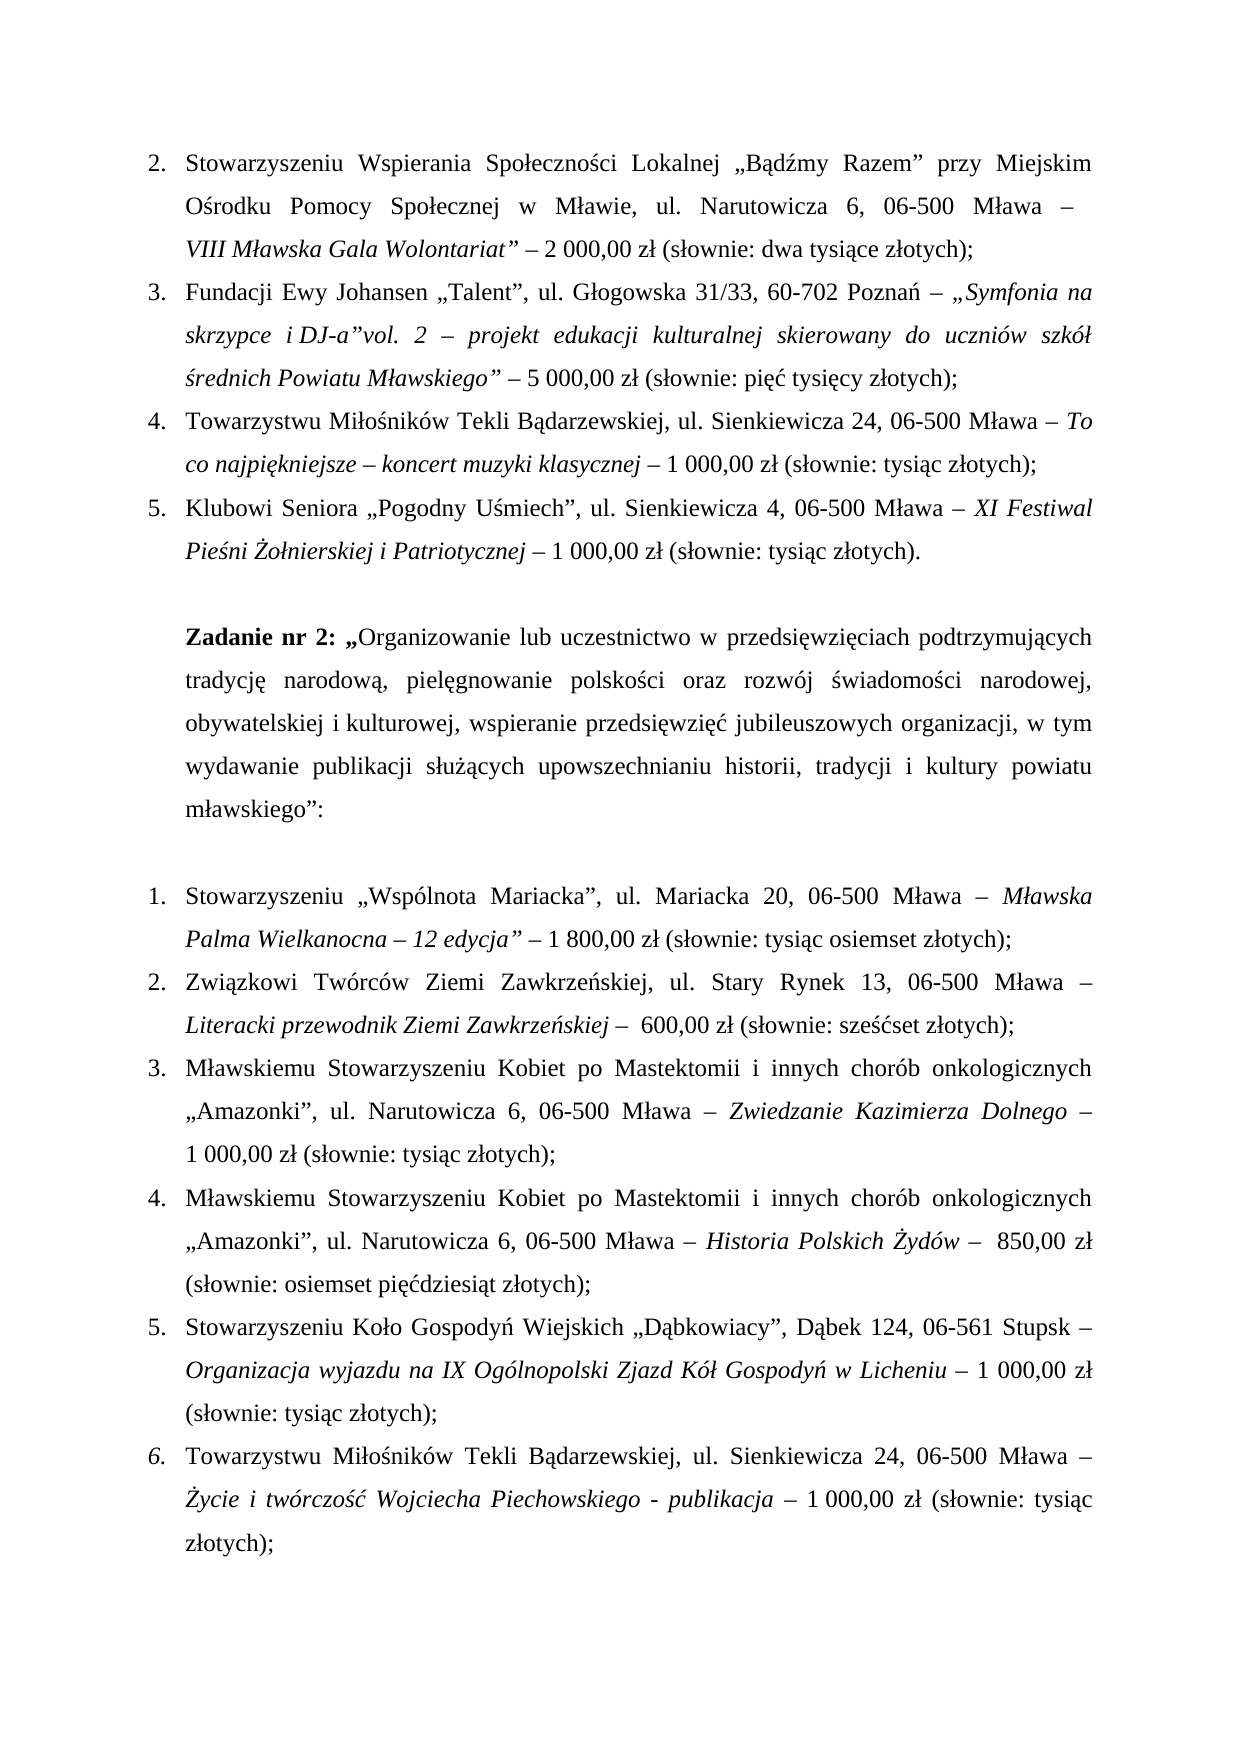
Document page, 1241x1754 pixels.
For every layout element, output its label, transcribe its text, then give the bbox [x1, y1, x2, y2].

list Towarzystwu Miłośników Tekli Bądarzewskiej, ul. Sienkiewicza 24, 06-500 Mława – To co najpiękniejsze – koncert muzyki klasycznej – 1 000,00 zł (słownie: tysiąc złotych); [148, 406, 1093, 478]
list Towarzystwu Miłośników Tekli Bądarzewskiej, ul. Sienkiewicza 24, 06-500 Mława – Życie i twórczość Wojciecha Piechowskiego - publikacja – 1 000,00 zł (słownie: tysiąc złotych); [148, 1441, 1093, 1556]
list Mławskiemu Stowarzyszeniu Kobiet po Mastektomii i innych chorób onkologicznych „Amazonki”, ul. Narutowicza 6, 06-500 Mława – Historia Polskich Żydów – 850,00 zł (słownie: osiemset pięćdziesiąt złotych); [148, 1183, 1093, 1298]
list Zadanie nr 2: „Organizowanie lub uczestnictwo w przedsięwzięciach podtrzymujących tradycję narodową, pielęgnowanie polskości oraz rozwój świadomości narodowej, obywatelskiej i kulturowej, wspieranie przedsięwzięć jubileuszowych organizacji, w tym wydawanie publikacji służących upowszechnianiu historii, tradycji i kultury powiatu mławskiego”: [185, 622, 1093, 823]
list Klubowi Seniora „Pogodny Uśmiech”, ul. Sienkiewicza 4, 06-500 Mława – XI Festiwal Pieśni Żołnierskiej i Patriotycznej – 1 000,00 zł (słownie: tysiąc złotych). [148, 493, 1093, 564]
list Fundacji Ewy Johansen „Talent”, ul. Głogowska 31/33, 60-702 Poznań – „Symfonia na skrzypce i DJ-a”vol. 2 – projekt edukacji kulturalnej skierowany do uczniów szkół średnich Powiatu Mławskiego” – 5 000,00 zł (słownie: pięć tysięcy złotych); [148, 277, 1093, 392]
list Stowarzyszeniu „Wspólnota Mariacka”, ul. Mariacka 20, 06-500 Mława – Mławska Palma Wielkanocna – 12 edycja” – 1 800,00 zł (słownie: tysiąc osiemset złotych); [148, 881, 1093, 953]
list Mławskiemu Stowarzyszeniu Kobiet po Mastektomii i innych chorób onkologicznych „Amazonki”, ul. Narutowicza 6, 06-500 Mława – Zwiedzanie Kazimierza Dolnego – 1 000,00 zł (słownie: tysiąc złotych); [148, 1053, 1093, 1168]
list Stowarzyszeniu Wspierania Społeczności Lokalnej „Bądźmy Razem” przy Miejskim Ośrodku Pomocy Społecznej w Mławie, ul. Narutowicza 6, 06-500 Mława – VIII Mławska Gala Wolontariat” – 2 000,00 zł (słownie: dwa tysiące złotych); [148, 148, 1093, 263]
list Stowarzyszeniu Koło Gospodyń Wiejskich „Dąbkowiacy”, Dąbek 124, 06-561 Stupsk – Organizacja wyjazdu na IX Ogólnopolski Zjazd Kół Gospodyń w Licheniu – 1 000,00 zł (słownie: tysiąc złotych); [148, 1312, 1093, 1427]
list Związkowi Twórców Ziemi Zawkrzeńskiej, ul. Stary Rynek 13, 06-500 Mława – Literacki przewodnik Ziemi Zawkrzeńskiej – 600,00 zł (słownie: sześćset złotych); [148, 967, 1093, 1039]
